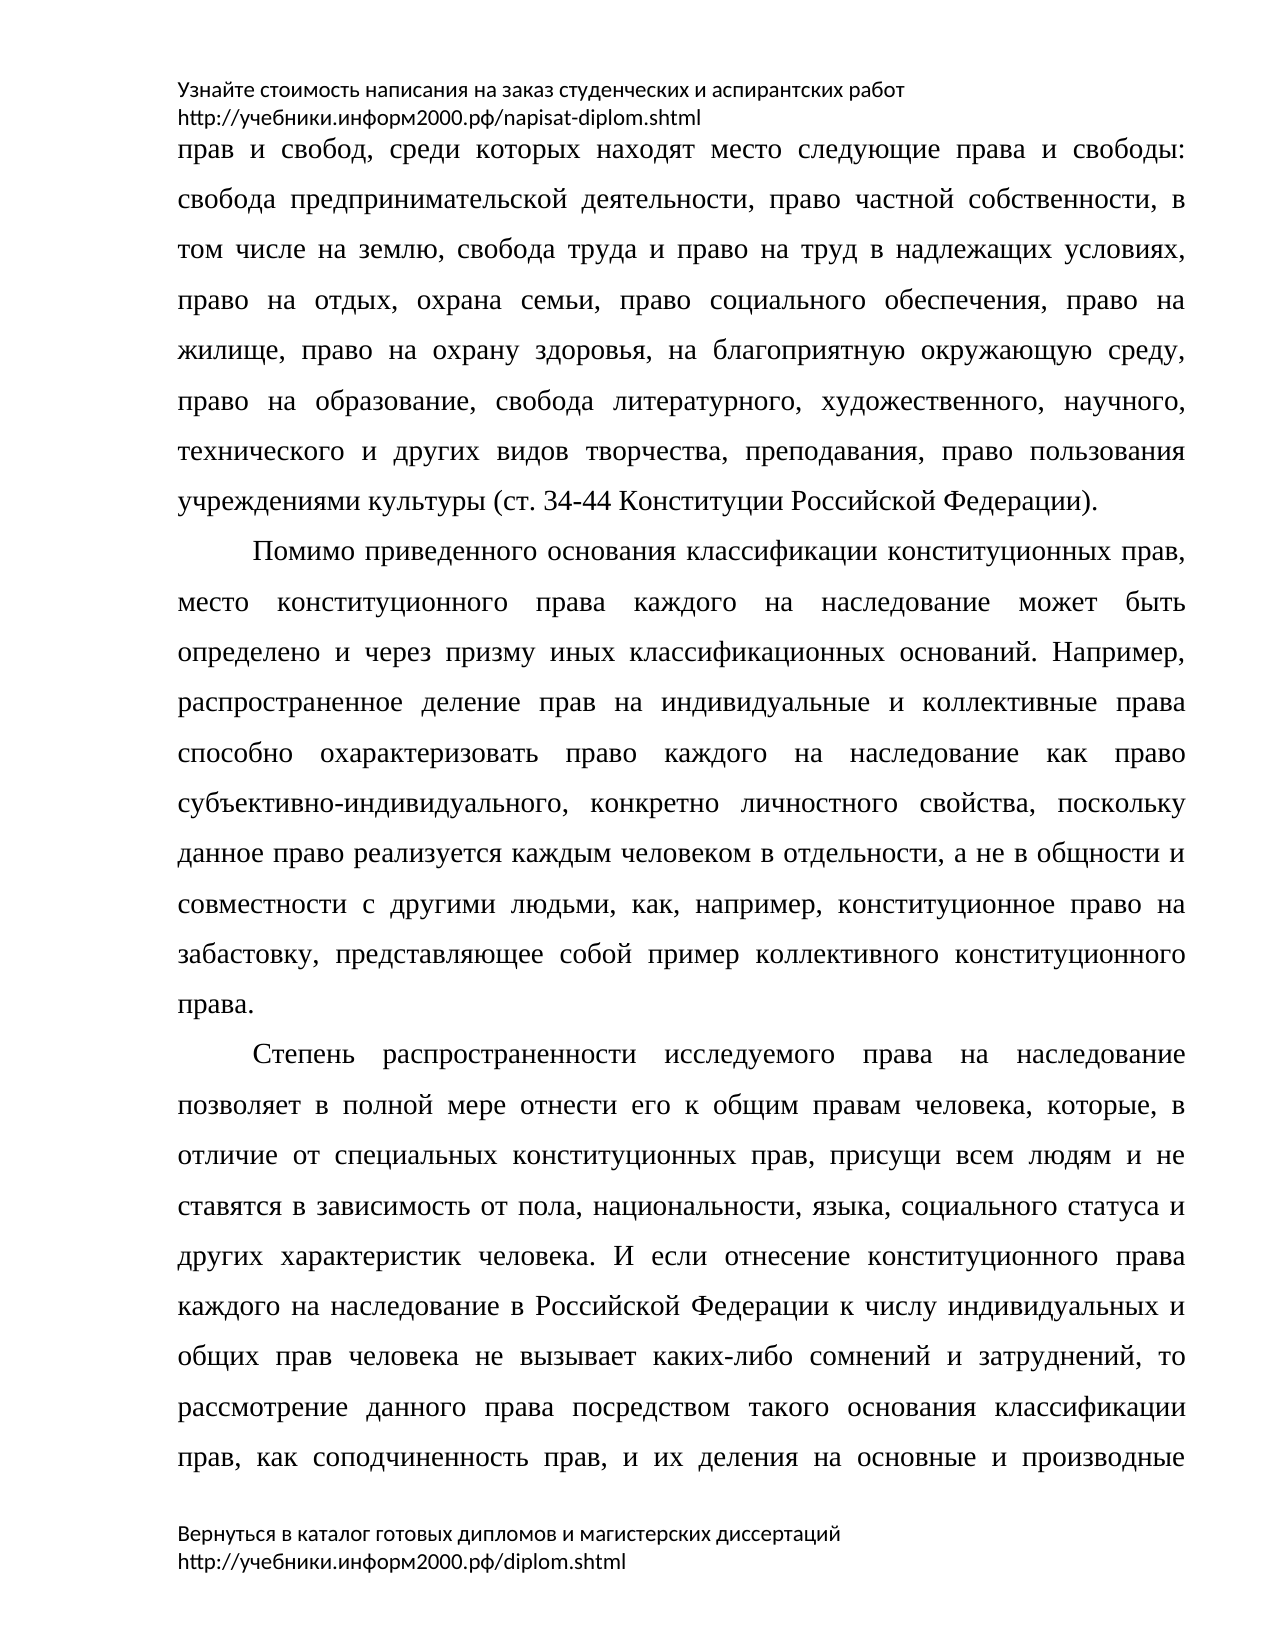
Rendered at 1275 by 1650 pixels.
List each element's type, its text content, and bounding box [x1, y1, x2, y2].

text Помимо приведенного основания классификации конституционных прав, место конституционного права каждого на наследование может быть определено и через призму иных классификационных оснований. Например, распространенное деление прав на индивидуальные и коллективные права способно охарактеризовать право каждого на наследование как право субъективно-индивидуального, конкретно личностного свойства, поскольку данное право реализуется каждым человеком в отдельности, а не в общности и совместности с другими людьми, как, например, конституционное право на забастовку, представляющее собой пример коллективного конституционного права. [177, 533, 1186, 1020]
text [177, 131, 1186, 517]
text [177, 1037, 1186, 1473]
